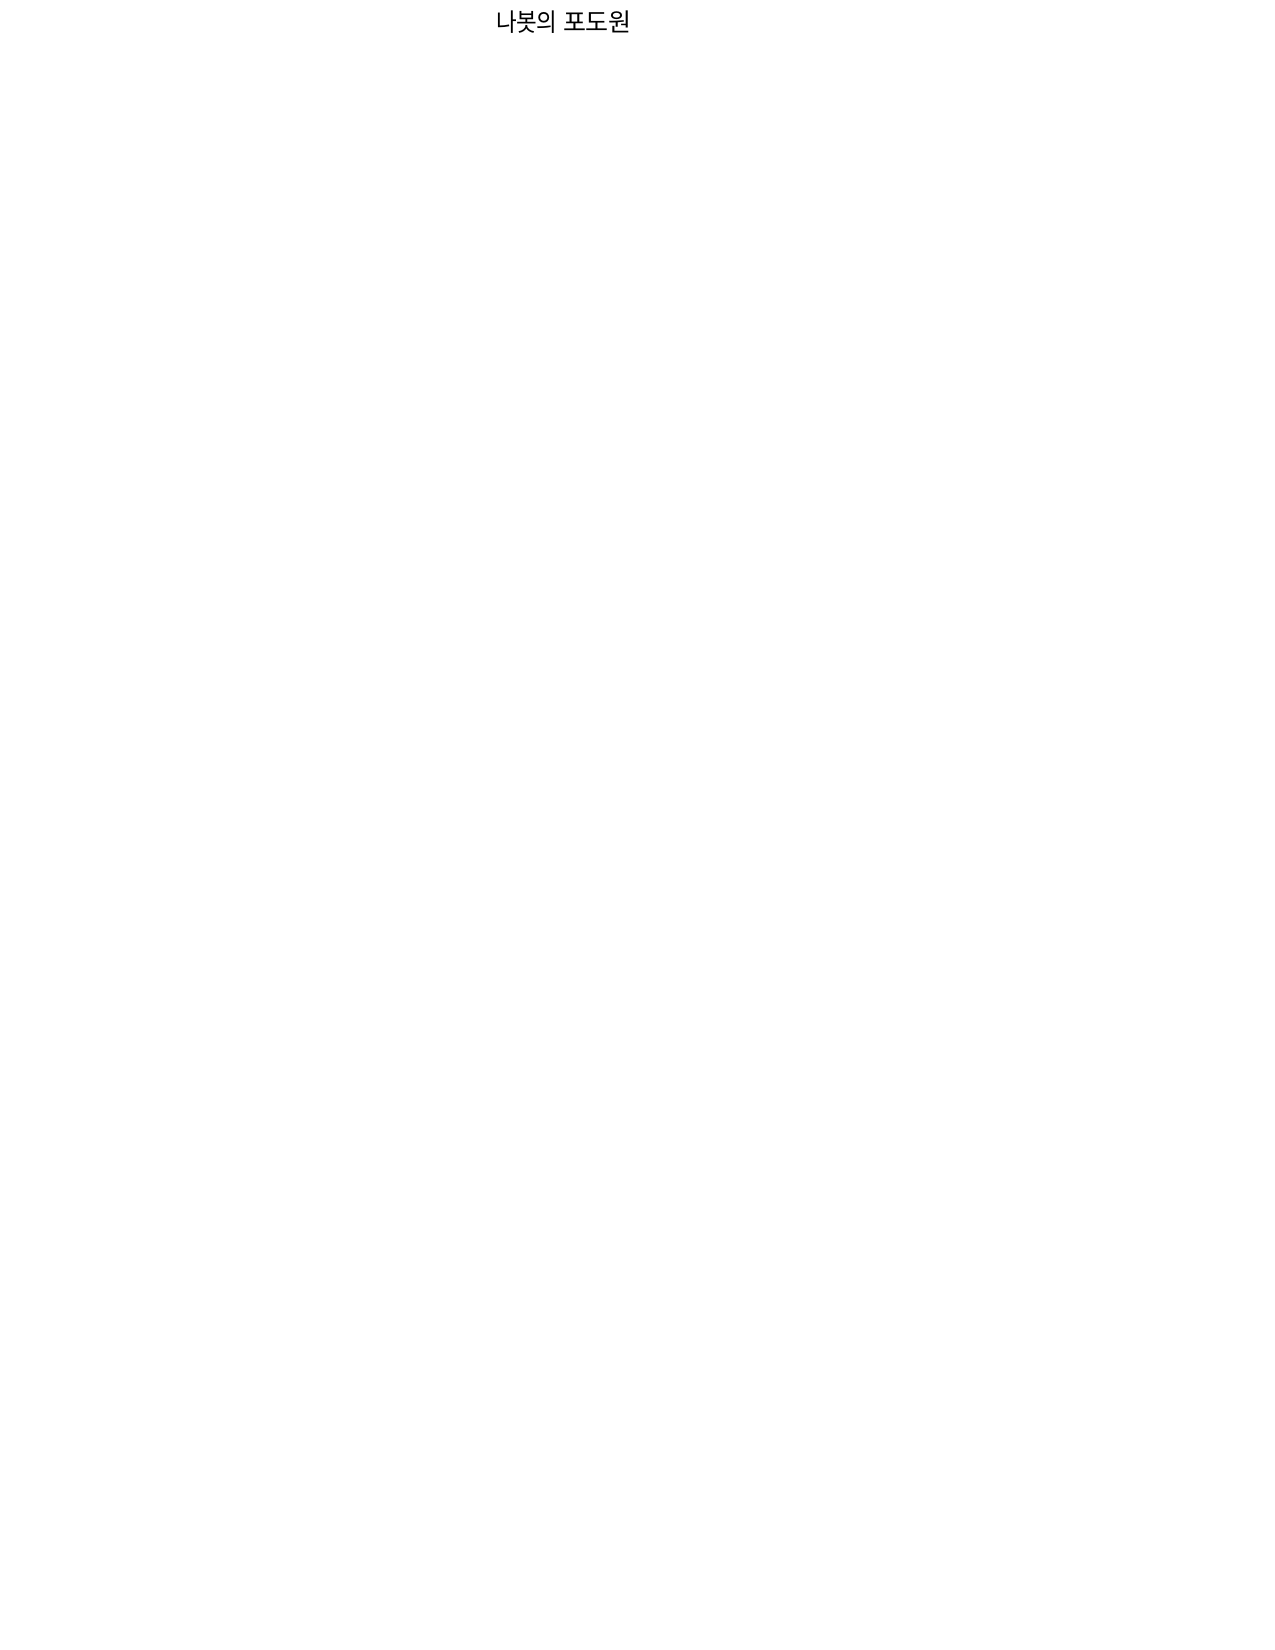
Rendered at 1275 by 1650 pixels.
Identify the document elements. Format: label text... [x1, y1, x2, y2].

text 나봇의 포도원 [168, 4, 960, 38]
